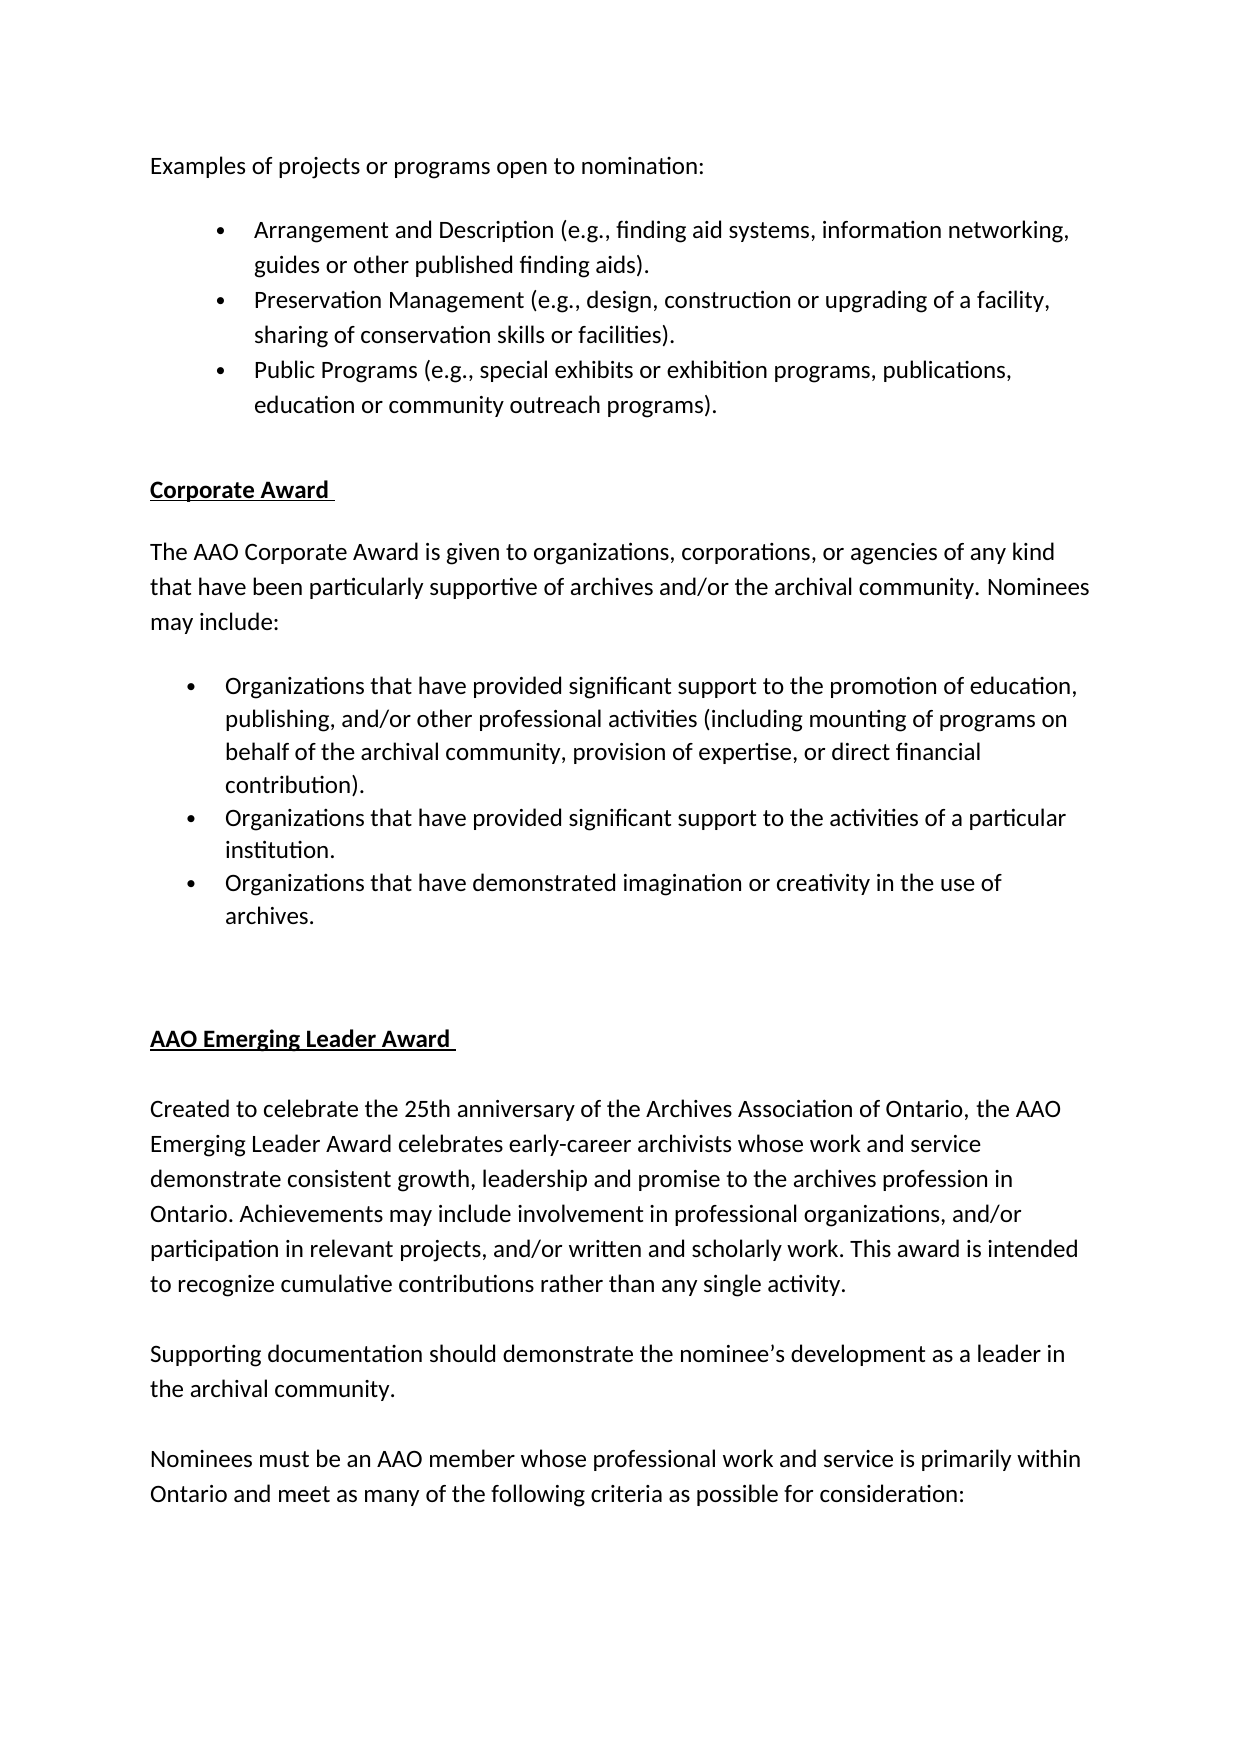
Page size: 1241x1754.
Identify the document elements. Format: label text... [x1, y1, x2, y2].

list Organizations that have demonstrated imagination or creativity in the use of archives. [187, 867, 1090, 931]
text AAO Emerging Leader Award [150, 1023, 1090, 1053]
text Corporate Award [150, 474, 1090, 504]
list Organizations that have provided significant support to the activities of a particular institution. [187, 802, 1090, 865]
list Arrangement and Description (e.g., finding aid systems, information networking, guides or other published finding aids). [217, 214, 1090, 280]
text Examples of projects or programs open to nomination: [150, 150, 1090, 181]
text The AAO Corporate Award is given to organizations, corporations, or agencies of any kind that have been particularly supportive of archives and/or the archival community. Nominees may include: [150, 536, 1090, 636]
text Nominees must be an AAO member whose professional work and service is primarily within Ontario and meet as many of the following criteria as possible for consideration: [150, 1443, 1090, 1508]
list Organizations that have provided significant support to the promotion of education, publishing, and/or other professional activities (including mounting of programs on behalf of the archival community, provision of expertise, or direct financial contribution). [187, 670, 1090, 799]
list Public Programs (e.g., special exhibits or exhibition programs, publications, education or community outreach programs). [217, 354, 1090, 420]
list Preservation Management (e.g., design, construction or upgrading of a facility, sharing of conservation skills or facilities). [217, 284, 1090, 350]
text Created to celebrate the 25th anniversary of the Archives Association of Ontario, the AAO Emerging Leader Award celebrates early-career archivists whose work and service demonstrate consistent growth, leadership and promise to the archives profession in Ontario. Achievements may include involvement in professional organizations, and/or participation in relevant projects, and/or written and scholarly work. This award is intended to recognize cumulative contributions rather than any single activity. [150, 1093, 1090, 1298]
text Supporting documentation should demonstrate the nominee’s development as a leader in the archival community. [150, 1338, 1090, 1403]
